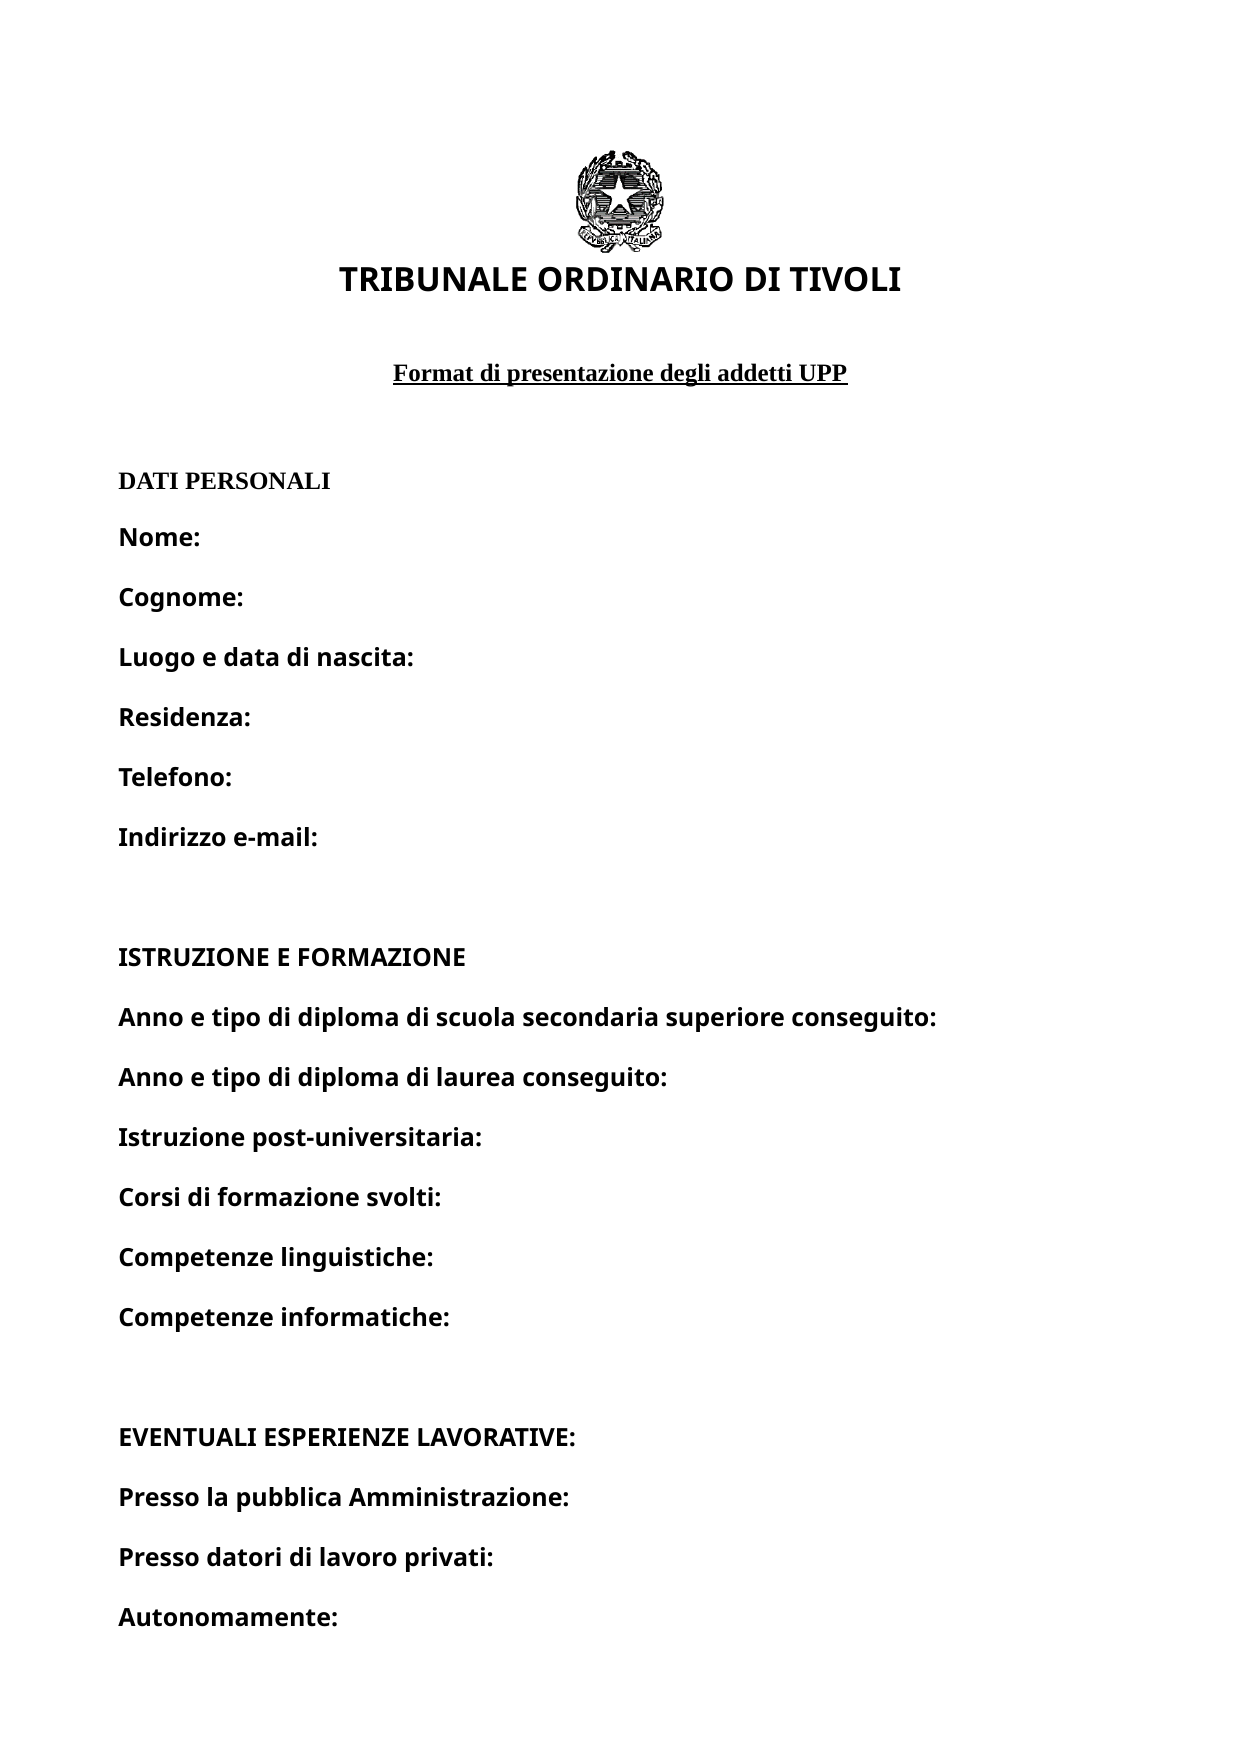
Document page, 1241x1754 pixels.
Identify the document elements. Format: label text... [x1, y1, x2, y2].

text TRIBUNALE ORDINARIO DI TIVOLI [118, 255, 1122, 301]
text Competenze linguistiche: [118, 1240, 1122, 1274]
text DATI PERSONALI [118, 466, 1122, 495]
text Telefono: [118, 760, 1122, 794]
text Indirizzo e-mail: [118, 820, 1122, 854]
text Corsi di formazione svolti: [118, 1180, 1122, 1214]
text Istruzione post-universitaria: [118, 1120, 1122, 1154]
text Autonomamente: [118, 1600, 1122, 1634]
text Presso datori di lavoro privati: [118, 1540, 1122, 1574]
text Anno e tipo di diploma di laurea conseguito: [118, 1060, 1122, 1094]
text Luogo e data di nascita: [118, 640, 1122, 674]
text Cognome: [118, 580, 1122, 614]
text Format di presentazione degli addetti UPP [118, 358, 1122, 387]
text ISTRUZIONE E FORMAZIONE [118, 940, 1122, 974]
text Presso la pubblica Amministrazione: [118, 1480, 1122, 1514]
text Nome: [118, 520, 1122, 554]
text Residenza: [118, 700, 1122, 734]
text EVENTUALI ESPERIENZE LAVORATIVE: [118, 1420, 1122, 1454]
text Competenze informatiche: [118, 1300, 1122, 1334]
text Anno e tipo di diploma di scuola secondaria superiore conseguito: [118, 1000, 1122, 1034]
picture [572, 147, 668, 256]
